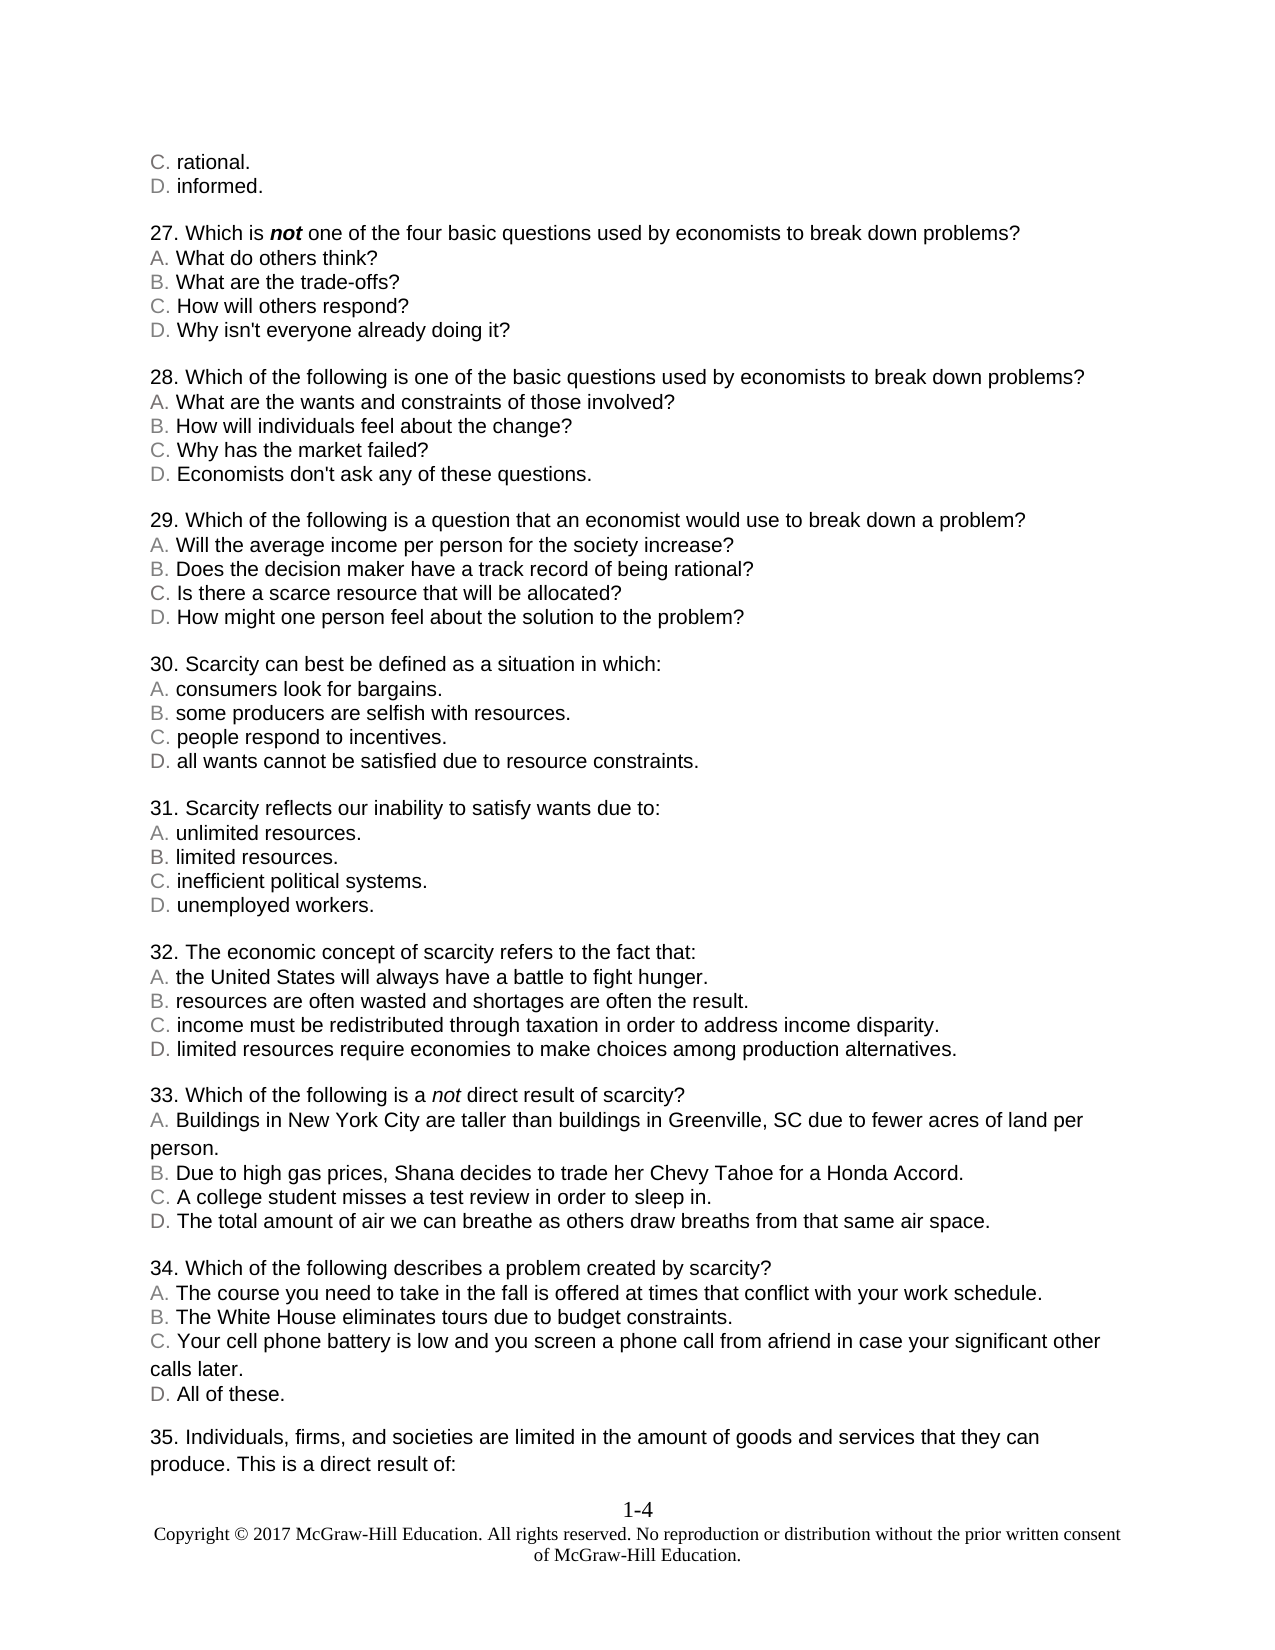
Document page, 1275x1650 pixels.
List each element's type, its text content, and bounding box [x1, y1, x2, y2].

text D. Why isn't everyone already doing it? [150, 318, 1125, 342]
text 34. Which of the following describes a problem created by scarcity? [150, 1252, 1125, 1281]
text 30. Scarcity can best be defined as a situation in which: [150, 648, 1125, 677]
text 32. The economic concept of scarcity refers to the fact that: [150, 936, 1125, 964]
text B. some producers are selfish with resources. [150, 701, 1125, 725]
text C. Your cell phone battery is low and you screen a phone call from afriend in case your significant other calls later. [150, 1329, 1125, 1381]
text 35. Individuals, firms, and societies are limited in the amount of goods and services that they can produce. This is a direct result of: [150, 1424, 1125, 1477]
text 31. Scarcity reflects our inability to satisfy wants due to: [150, 792, 1125, 821]
text B. How will individuals feel about the change? [150, 413, 1125, 437]
text B. resources are often wasted and shortages are often the result. [150, 988, 1125, 1012]
text A. unlimited resources. [150, 821, 1125, 845]
text B. limited resources. [150, 845, 1125, 869]
text D. Economists don't ask any of these questions. [150, 461, 1125, 485]
text B. Due to high gas prices, Shana decides to trade her Chevy Tahoe for a Honda Accord. [150, 1161, 1125, 1185]
text 27. Which is not one of the four basic questions used by economists to break down problems? [150, 217, 1125, 246]
text C. How will others respond? [150, 294, 1125, 318]
text A. What do others think? [150, 246, 1125, 270]
text D. limited resources require economies to make choices among production alternatives. [150, 1036, 1125, 1060]
text D. informed. [150, 174, 1125, 198]
text C. Is there a scarce resource that will be allocated? [150, 581, 1125, 605]
text B. Does the decision maker have a track record of being rational? [150, 557, 1125, 581]
text 28. Which of the following is one of the basic questions used by economists to break down problems? [150, 361, 1125, 389]
text C. income must be redistributed through taxation in order to address income disparity. [150, 1012, 1125, 1036]
text A. The course you need to take in the fall is offered at times that conflict with your work schedule. [150, 1281, 1125, 1305]
text 33. Which of the following is a not direct result of scarcity? [150, 1079, 1125, 1108]
text C. A college student misses a test review in order to sleep in. [150, 1185, 1125, 1209]
text D. All of these. [150, 1381, 1125, 1405]
text C. rational. [150, 150, 1125, 174]
text D. unemployed workers. [150, 893, 1125, 917]
text B. The White House eliminates tours due to budget constraints. [150, 1305, 1125, 1329]
text A. Will the average income per person for the society increase? [150, 533, 1125, 557]
text A. What are the wants and constraints of those involved? [150, 389, 1125, 413]
text A. Buildings in New York City are taller than buildings in Greenville, SC due to fewer acres of land per person. [150, 1108, 1125, 1161]
text D. all wants cannot be satisfied due to resource constraints. [150, 749, 1125, 773]
text A. the United States will always have a battle to fight hunger. [150, 964, 1125, 988]
text 29. Which of the following is a question that an economist would use to break down a problem? [150, 504, 1125, 533]
text C. people respond to incentives. [150, 725, 1125, 749]
text C. Why has the market failed? [150, 437, 1125, 461]
text D. The total amount of air we can breathe as others draw breaths from that same air space. [150, 1209, 1125, 1233]
text B. What are the trade-offs? [150, 270, 1125, 294]
text A. consumers look for bargains. [150, 677, 1125, 701]
text D. How might one person feel about the solution to the problem? [150, 605, 1125, 629]
text C. inefficient political systems. [150, 869, 1125, 893]
